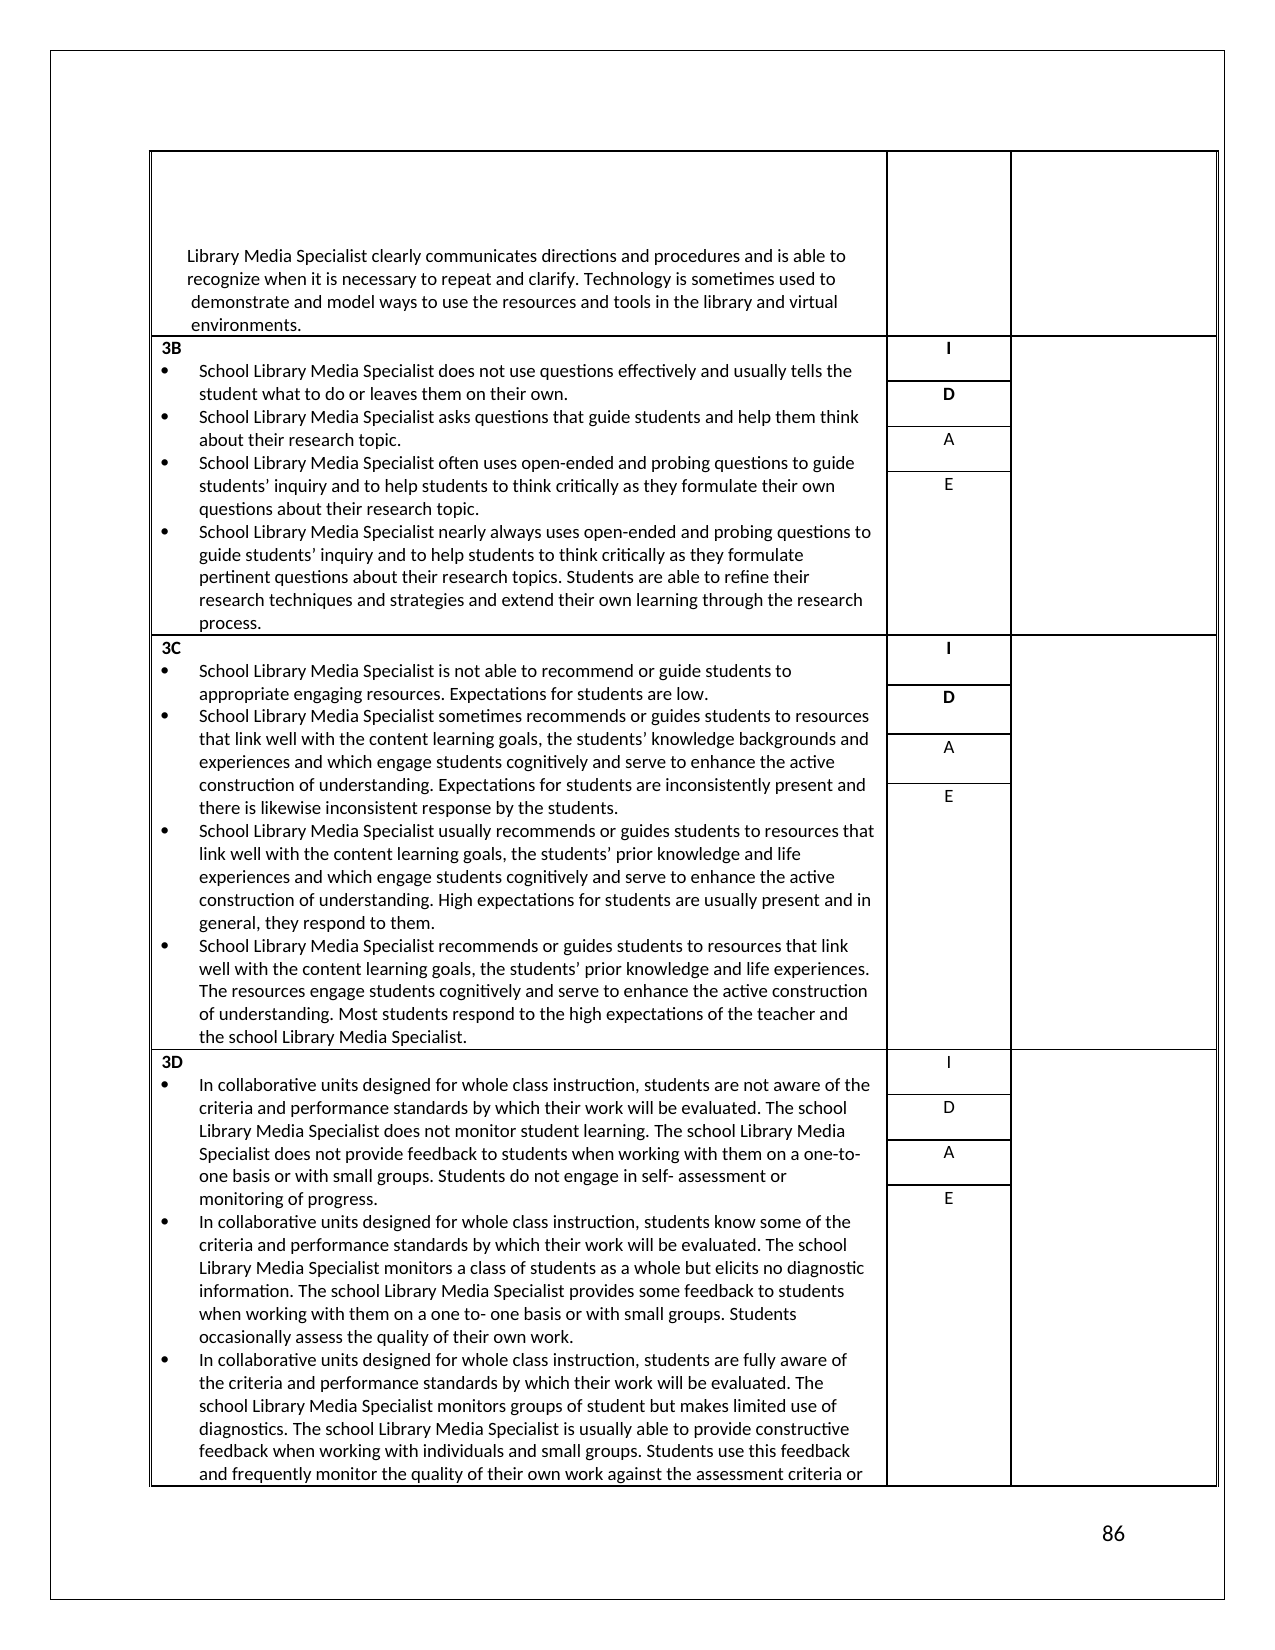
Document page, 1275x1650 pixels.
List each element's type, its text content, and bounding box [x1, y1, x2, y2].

table_cell A [888, 1141, 1010, 1184]
table_cell 3D In collaborative units designed for whole class instruction, students are not aware of the criteria and performance standards by which their work will be evaluated. The school Library Media Specialist does not monitor student learning. The school Library Media Specialist does not provide feedback to students when working with them on a one-to-one basis or with small groups. Students do not engage in self- assessment or monitoring of progress. In collaborative units designed for whole class instruction, students know some of the criteria and performance standards by which their work will be evaluated. The school Library Media Specialist monitors a class of students as a whole but elicits no diagnostic information. The school Library Media Specialist provides some feedback to students when working with them on a one to- one basis or with small groups. Students occasionally assess the quality of their own work. In collaborative units designed for whole class instruction, students are fully aware of the criteria and performance standards by which their work will be evaluated. The school Library Media Specialist monitors groups of student but makes limited use of diagnostics. The school Library Media Specialist is usually able to provide constructive feedback when working with individuals and small groups. Students use this feedback and frequently monitor the quality of their own work against the assessment criteria or performance standards. In collaborative units designed for whole class instruction, students are fully aware of the criteria and performance standards by which their work will be evaluated and have contributed to the development of the criteria. The school Library Media Specialist actively elicits diagnostic information from individual students regarding their understanding and monitors their progress. The school Library Media Specialist provides timely accurate, substantive, constructive and specific feedback when working with individuals and groups. Students not only use this feedback and monitor the quality of their own work against the assessment criteria or performance standards, but also make active use of this information in their learning. [152, 1050, 886, 1485]
table_cell D [888, 1095, 1010, 1139]
table_cell [1012, 337, 1216, 634]
table_cell I [888, 636, 1010, 684]
table_cell [1012, 1050, 1216, 1485]
table_cell E [888, 472, 1010, 634]
table_cell D [888, 382, 1010, 426]
table_cell E [888, 784, 1010, 1048]
table_cell A [888, 427, 1010, 471]
table_cell E [888, 1186, 1010, 1485]
table_cell [1012, 636, 1216, 1048]
table_cell I [888, 1050, 1010, 1094]
table_cell 3B School Library Media Specialist does not use questions effectively and usually tells the student what to do or leaves them on their own. School Library Media Specialist asks questions that guide students and help them think about their research topic. School Library Media Specialist often uses open-ended and probing questions to guide students’ inquiry and to help students to think critically as they formulate their own questions about their research topic. School Library Media Specialist nearly always uses open-ended and probing questions to guide students’ inquiry and to help students to think critically as they formulate pertinent questions about their research topics. Students are able to refine their research techniques and strategies and extend their own learning through the research process. [152, 337, 886, 634]
table_cell I [888, 337, 1010, 380]
table_cell E [888, 152, 1010, 335]
table_cell A [888, 735, 1010, 783]
table_cell D [888, 686, 1010, 733]
table_cell 3C School Library Media Specialist is not able to recommend or guide students to appropriate engaging resources. Expectations for students are low. School Library Media Specialist sometimes recommends or guides students to resources that link well with the content learning goals, the students’ knowledge backgrounds and experiences and which engage students cognitively and serve to enhance the active construction of understanding. Expectations for students are inconsistently present and there is likewise inconsistent response by the students. School Library Media Specialist usually recommends or guides students to resources that link well with the content learning goals, the students’ prior knowledge and life experiences and which engage students cognitively and serve to enhance the active construction of understanding. High expectations for students are usually present and in general, they respond to them. School Library Media Specialist recommends or guides students to resources that link well with the content learning goals, the students’ prior knowledge and life experiences. The resources engage students cognitively and serve to enhance the active construction of understanding. Most students respond to the high expectations of the teacher and the school Library Media Specialist. [152, 636, 886, 1048]
